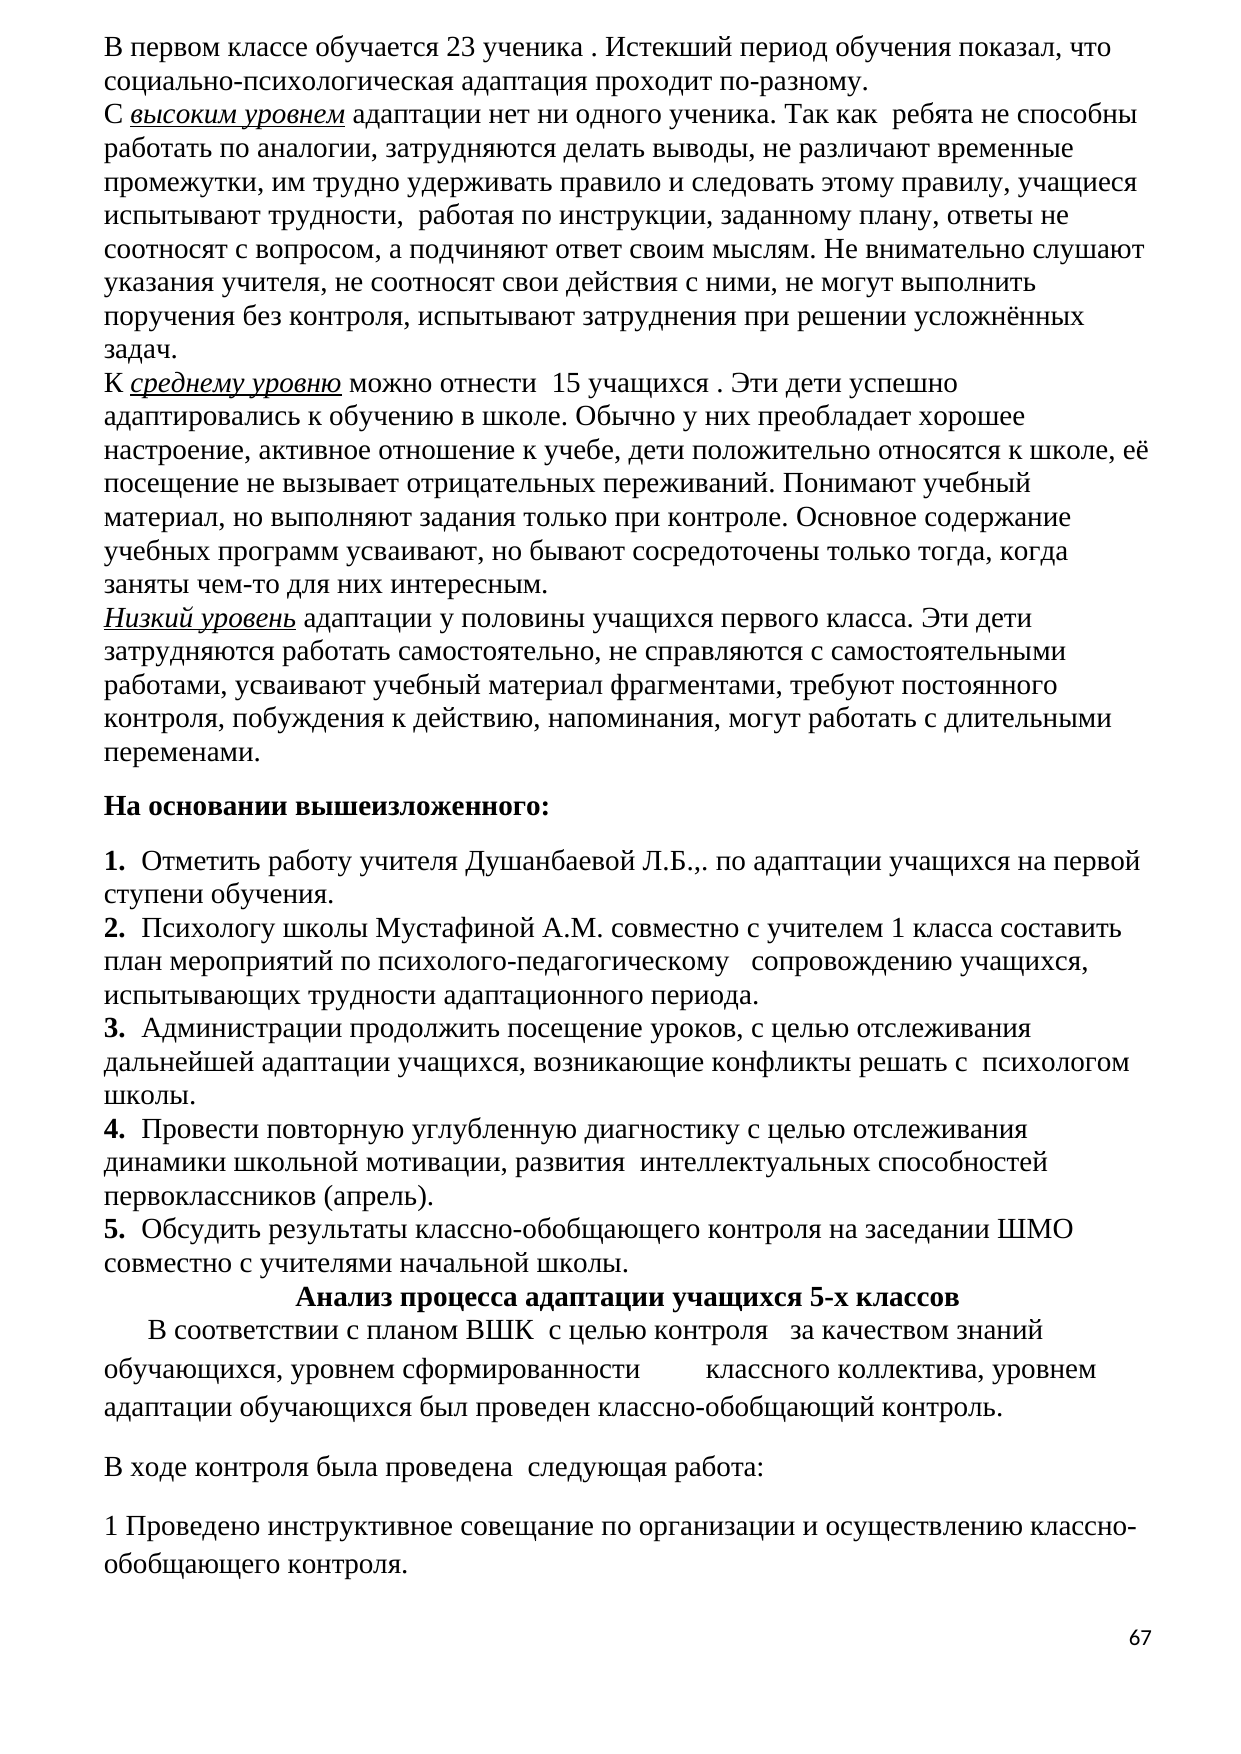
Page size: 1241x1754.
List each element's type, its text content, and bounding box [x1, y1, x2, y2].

text В ходе контроля была проведена следующая работа: [103, 1449, 1152, 1482]
text 1 Проведено инструктивное совещание по организации и осуществлению классно-обобщающего контроля. [103, 1508, 1152, 1580]
text Низкий уровень адаптации у половины учащихся первого класса. Эти дети затрудняются работать самостоятельно, не справляются с самостоятельными работами, усваивают учебный материал фрагментами, требуют постоянного контроля, побуждения к действию, напоминания, могут работать с длительными переменами. [103, 600, 1152, 767]
text В первом классе обучается 23 ученика . Истекший период обучения показал, что социально-психологическая адаптация проходит по-разному. [103, 29, 1152, 97]
text В соответствии с планом ВШК с целью контроля за качеством знаний обучающихся, уровнем сформированности классного коллектива, уровнем адаптации обучающихся был проведен классно-обобщающий контроль. [103, 1312, 1152, 1423]
text Анализ процесса адаптации учащихся 5-х классов [103, 1279, 1152, 1312]
list Провести повторную углубленную диагностику с целью отслеживания динамики школьной мотивации, развития интеллектуальных способностей первоклассников (апрель). [103, 1111, 1152, 1212]
text К среднему уровню можно отнести 15 учащихся . Эти дети успешно адаптировались к обучению в школе. Обычно у них преобладает хорошее настроение, активное отношение к учебе, дети положительно относятся к школе, её посещение не вызывает отрицательных переживаний. Понимают учебный материал, но выполняют задания только при контроле. Основное содержание учебных программ усваивают, но бывают сосредоточены только тогда, когда заняты чем-то для них интересным. [103, 365, 1152, 600]
list Обсудить результаты классно-обобщающего контроля на заседании ШМО совместно с учителями начальной школы. [103, 1212, 1152, 1279]
list Администрации продолжить посещение уроков, с целью отслеживания дальнейшей адаптации учащихся, возникающие конфликты решать с психологом школы. [103, 1010, 1152, 1111]
text С высоким уровнем адаптации нет ни одного ученика. Так как ребята не способны работать по аналогии, затрудняются делать выводы, не различают временные промежутки, им трудно удерживать правило и следовать этому правилу, учащиеся испытывают трудности, работая по инструкции, заданному плану, ответы не соотносят с вопросом, а подчиняют ответ своим мыслям. Не внимательно слушают указания учителя, не соотносят свои действия с ними, не могут выполнить поручения без контроля, испытывают затруднения при решении усложнённых задач. [103, 97, 1152, 365]
text На основании вышеизложенного: [103, 788, 1152, 822]
list Отметить работу учителя Душанбаевой Л.Б.,. по адаптации учащихся на первой ступени обучения. [103, 843, 1152, 910]
list Психологу школы Мустафиной А.М. совместно с учителем 1 класса составить план мероприятий по психолого-педагогическому сопровождению учащихся, испытывающих трудности адаптационного периода. [103, 910, 1152, 1010]
